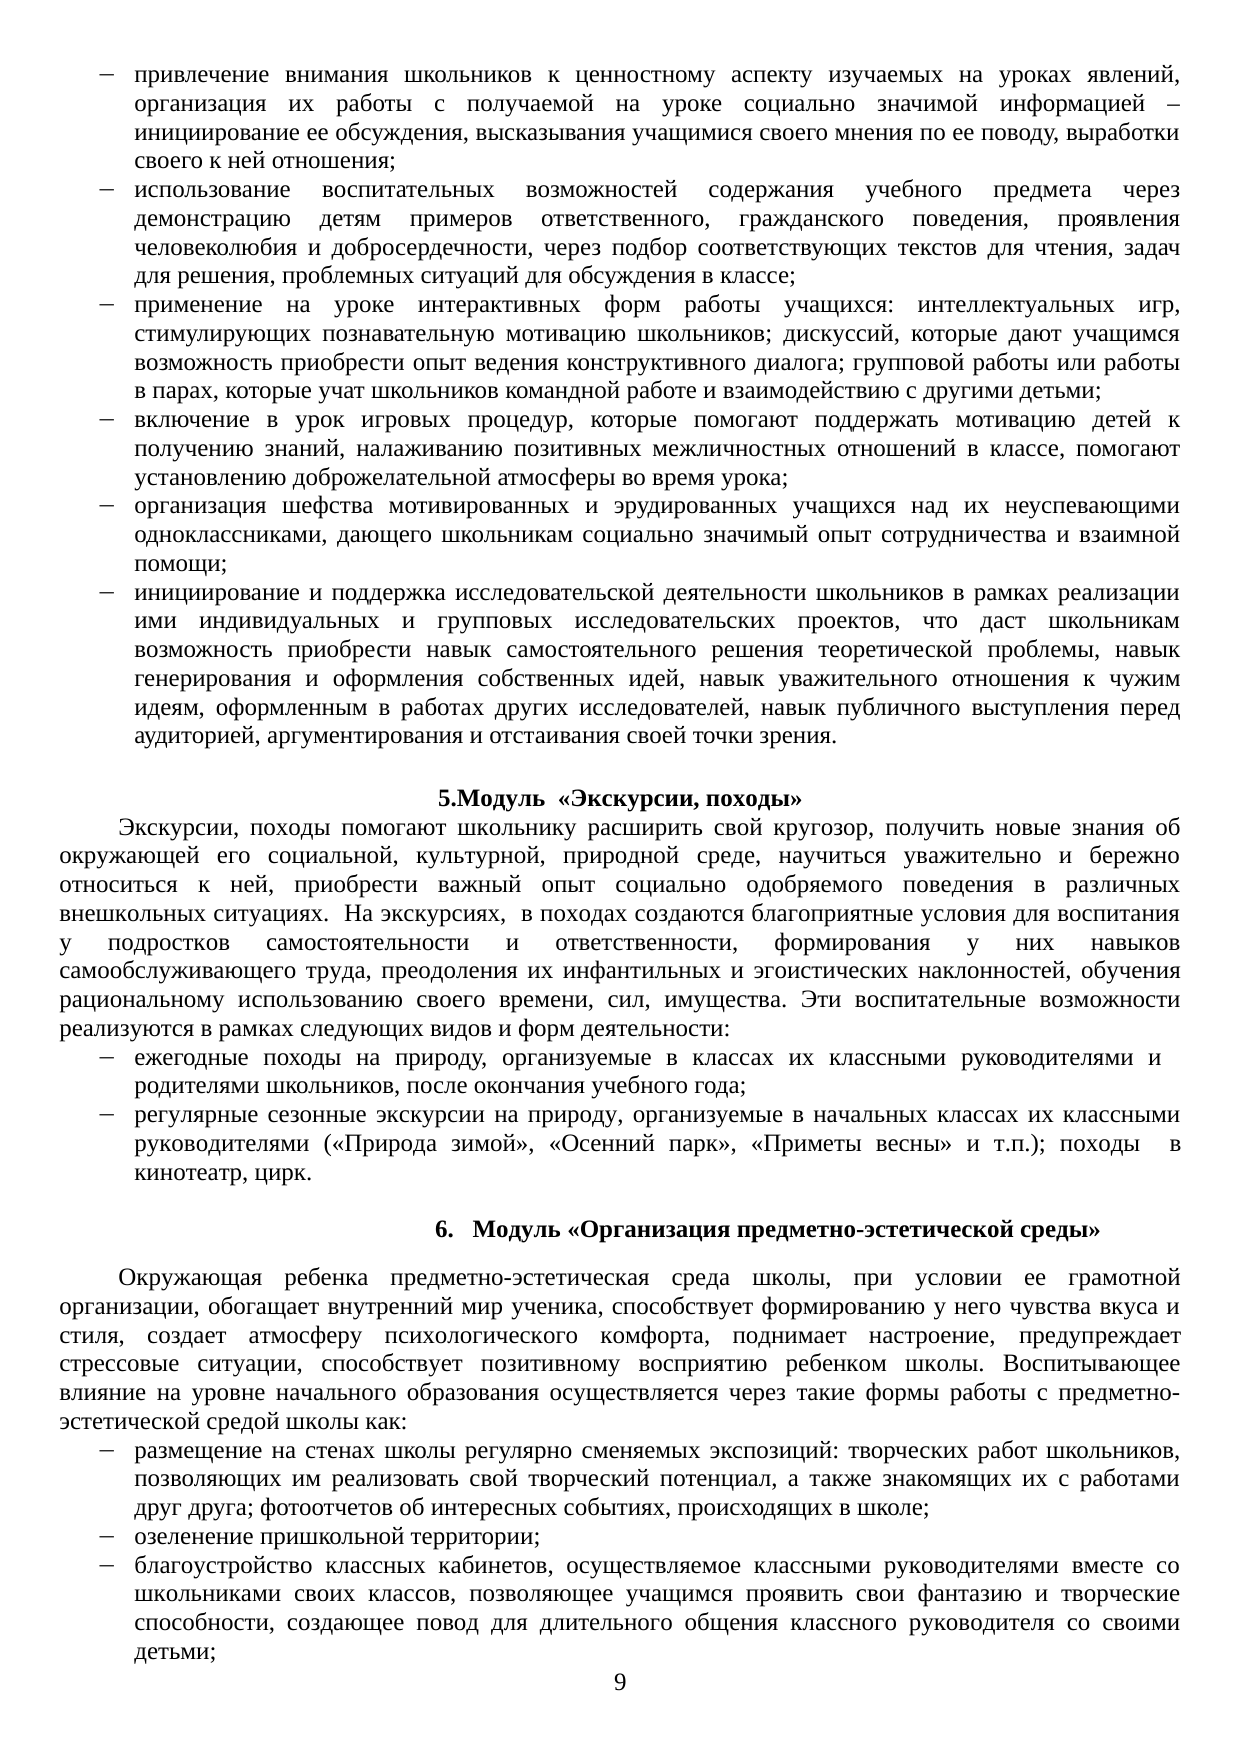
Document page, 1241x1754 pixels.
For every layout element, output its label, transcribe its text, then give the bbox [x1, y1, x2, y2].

list привлечение внимания школьников к ценностному аспекту изучаемых на уроках явлений, организация их работы с получаемой на уроке социально значимой информацией – инициирование ее обсуждения, высказывания учащимися своего мнения по ее поводу, выработки своего к ней отношения; [97, 59, 1181, 174]
list озеленение пришкольной территории; [97, 1521, 1181, 1550]
text Окружающая ребенка предметно-эстетическая среда школы, при условии ее грамотной организации, обогащает внутренний мир ученика, способствует формированию у него чувства вкуса и стиля, создает атмосферу психологического комфорта, поднимает настроение, предупреждает стрессовые ситуации, способствует позитивному восприятию ребенком школы. Воспитывающее влияние на уровне начального образования осуществляется через такие формы работы с предметно-эстетической средой школы как: [59, 1262, 1181, 1435]
list включение в урок игровых процедур, которые помогают поддержать мотивацию детей к получению знаний, налаживанию позитивных межличностных отношений в классе, помогают установлению доброжелательной атмосферы во время урока; [97, 404, 1181, 490]
list ежегодные походы на природу, организуемые в классах их классными руководителями и родителями школьников, после окончания учебного года; [97, 1042, 1163, 1099]
list благоустройство классных кабинетов, осуществляемое классными руководителями вместе со школьниками своих классов, позволяющее учащимся проявить свои фантазию и творческие способности, создающее повод для длительного общения классного руководителя со своими детьми; [97, 1550, 1181, 1665]
list регулярные сезонные экскурсии на природу, организуемые в начальных классах их классными руководителями («Природа зимой», «Осенний парк», «Приметы весны» и т.п.); походы в кинотеатр, цирк. [97, 1099, 1181, 1186]
text 5.Модуль «Экскурсии, походы» [59, 783, 1181, 812]
text Экскурсии, походы помогают школьнику расширить свой кругозор, получить новые знания об окружающей его социальной, культурной, природной среде, научиться уважительно и бережно относиться к ней, приобрести важный опыт социально одобряемого поведения в различных внешкольных ситуациях. На экскурсиях, в походах создаются благоприятные условия для воспитания у подростков самостоятельности и ответственности, формирования у них навыков самообслуживающего труда, преодоления их инфантильных и эгоистических наклонностей, обучения рациональному использованию своего времени, сил, имущества. Эти воспитательные возможности реализуются в рамках следующих видов и форм деятельности: [59, 812, 1181, 1042]
list Модуль «Организация предметно-эстетической среды» [354, 1214, 1181, 1243]
list организация шефства мотивированных и эрудированных учащихся над их неуспевающими одноклассниками, дающего школьникам социально значимый опыт сотрудничества и взаимной помощи; [97, 490, 1181, 577]
list применение на уроке интерактивных форм работы учащихся: интеллектуальных игр, стимулирующих познавательную мотивацию школьников; дискуссий, которые дают учащимся возможность приобрести опыт ведения конструктивного диалога; групповой работы или работы в парах, которые учат школьников командной работе и взаимодействию с другими детьми; [97, 289, 1181, 404]
list размещение на стенах школы регулярно сменяемых экспозиций: творческих работ школьников, позволяющих им реализовать свой творческий потенциал, а также знакомящих их с работами друг друга; фотоотчетов об интересных событиях, происходящих в школе; [97, 1435, 1181, 1521]
list инициирование и поддержка исследовательской деятельности школьников в рамках реализации ими индивидуальных и групповых исследовательских проектов, что даст школьникам возможность приобрести навык самостоятельного решения теоретической проблемы, навык генерирования и оформления собственных идей, навык уважительного отношения к чужим идеям, оформленным в работах других исследователей, навык публичного выступления перед аудиторией, аргументирования и отстаивания своей точки зрения. [97, 577, 1181, 749]
list использование воспитательных возможностей содержания учебного предмета через демонстрацию детям примеров ответственного, гражданского поведения, проявления человеколюбия и добросердечности, через подбор соответствующих текстов для чтения, задач для решения, проблемных ситуаций для обсуждения в классе; [97, 174, 1181, 289]
